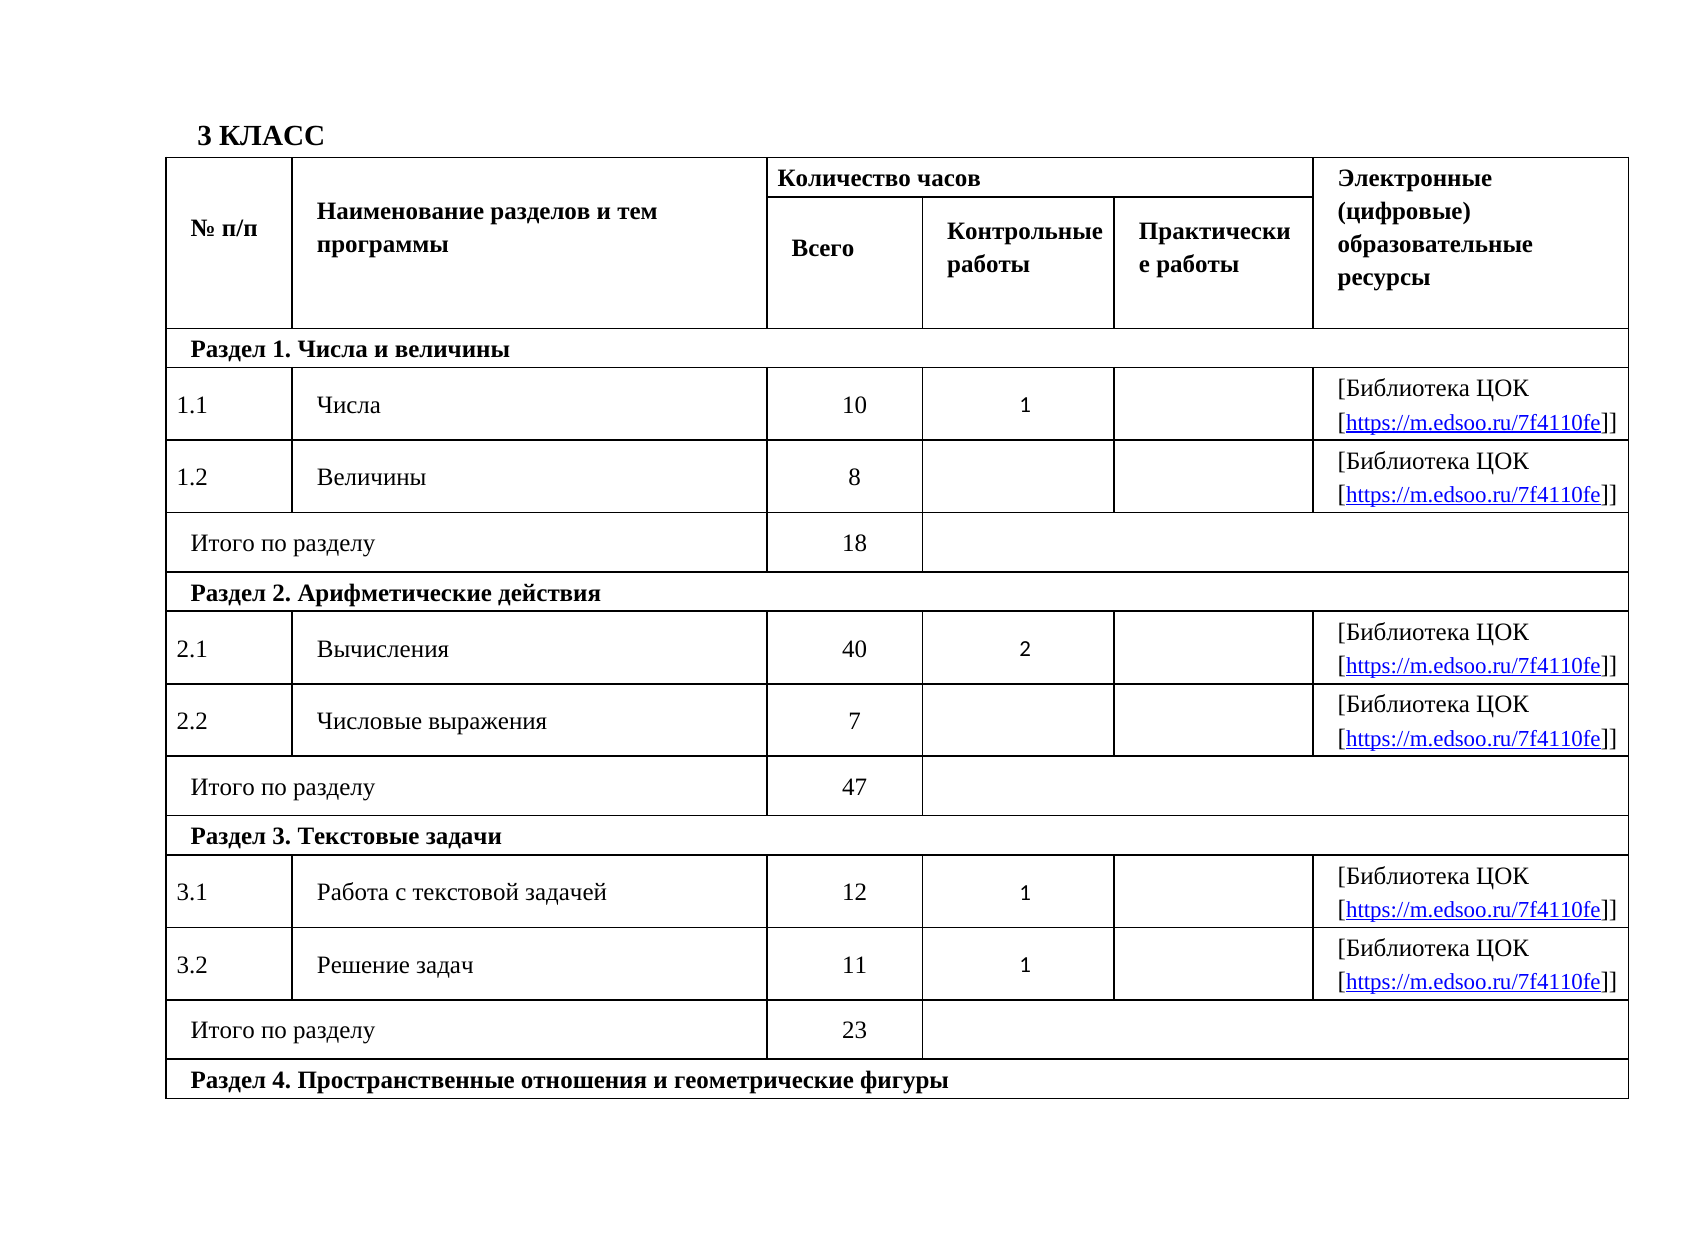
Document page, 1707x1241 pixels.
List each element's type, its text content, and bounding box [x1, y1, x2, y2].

table_cell Решение задач [293, 928, 766, 999]
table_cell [1314, 928, 1628, 999]
table_cell [1115, 612, 1312, 683]
table_cell Практические работы [1115, 198, 1312, 327]
table_cell Числовые выражения [293, 685, 766, 755]
table_cell Раздел 2. Арифметические действия [167, 573, 1628, 610]
table_cell Всего [768, 198, 922, 327]
table_cell 2.2 [167, 685, 291, 755]
table_cell 1.2 [167, 441, 291, 512]
table_cell [Библиотека ЦОК [https://m.edsoo.ru/7f4110fe]] [1314, 368, 1628, 439]
table_header № п/п [167, 158, 291, 327]
table_cell 2 [923, 612, 1113, 683]
table_cell [1115, 928, 1312, 999]
table_cell 1.1 [167, 368, 291, 439]
table_cell Итого по разделу [167, 513, 766, 571]
table_cell 12 [768, 856, 922, 926]
table_cell 18 [768, 513, 922, 571]
table_cell Итого по разделу [167, 757, 766, 815]
table_cell [923, 757, 1628, 815]
table_cell [Библиотека ЦОК [https://m.edsoo.ru/7f4110fe]] [1314, 612, 1628, 683]
table_cell 8 [768, 441, 922, 512]
table_cell [Библиотека ЦОК [https://m.edsoo.ru/7f4110fe]] [1314, 685, 1628, 755]
table_cell 47 [768, 757, 922, 815]
table_cell 2.1 [167, 612, 291, 683]
table_cell [1115, 685, 1312, 755]
table_cell Числа [293, 368, 766, 439]
table_cell 40 [768, 612, 922, 683]
table_cell [Библиотека ЦОК [https://m.edsoo.ru/7f4110fe]] [1314, 441, 1628, 512]
table_header Электронные (цифровые) образовательные ресурсы [1314, 158, 1628, 327]
table_cell 11 [768, 928, 922, 999]
text 3 КЛАСС [190, 118, 1618, 152]
table_cell Раздел 1. Числа и величины [167, 329, 1628, 367]
table_cell 1 [923, 856, 1113, 926]
table_cell Раздел 4. Пространственные отношения и геометрические фигуры [167, 1060, 1628, 1098]
table_cell [923, 685, 1113, 755]
table_cell [1115, 856, 1312, 926]
table_header Количество часов [768, 158, 1312, 196]
table_cell Величины [293, 441, 766, 512]
table_cell 7 [768, 685, 922, 755]
table_header Наименование разделов и тем программы [293, 158, 766, 327]
table_cell Раздел 3. Текстовые задачи [167, 816, 1628, 854]
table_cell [1314, 856, 1628, 926]
table_cell Итого по разделу [167, 1001, 766, 1058]
table_cell [923, 513, 1628, 571]
table_cell 1 [923, 928, 1113, 999]
table_cell 23 [768, 1001, 922, 1058]
table_cell [1115, 368, 1312, 439]
table_cell Работа с текстовой задачей [293, 856, 766, 926]
table_cell Вычисления [293, 612, 766, 683]
table_cell [923, 1001, 1628, 1058]
table_cell Контрольные работы [923, 198, 1113, 327]
table_cell 3.1 [167, 856, 291, 926]
table_cell 3.2 [167, 928, 291, 999]
table_cell 10 [768, 368, 922, 439]
table_cell 1 [923, 368, 1113, 439]
table_cell [923, 441, 1113, 512]
table_cell [1115, 441, 1312, 512]
